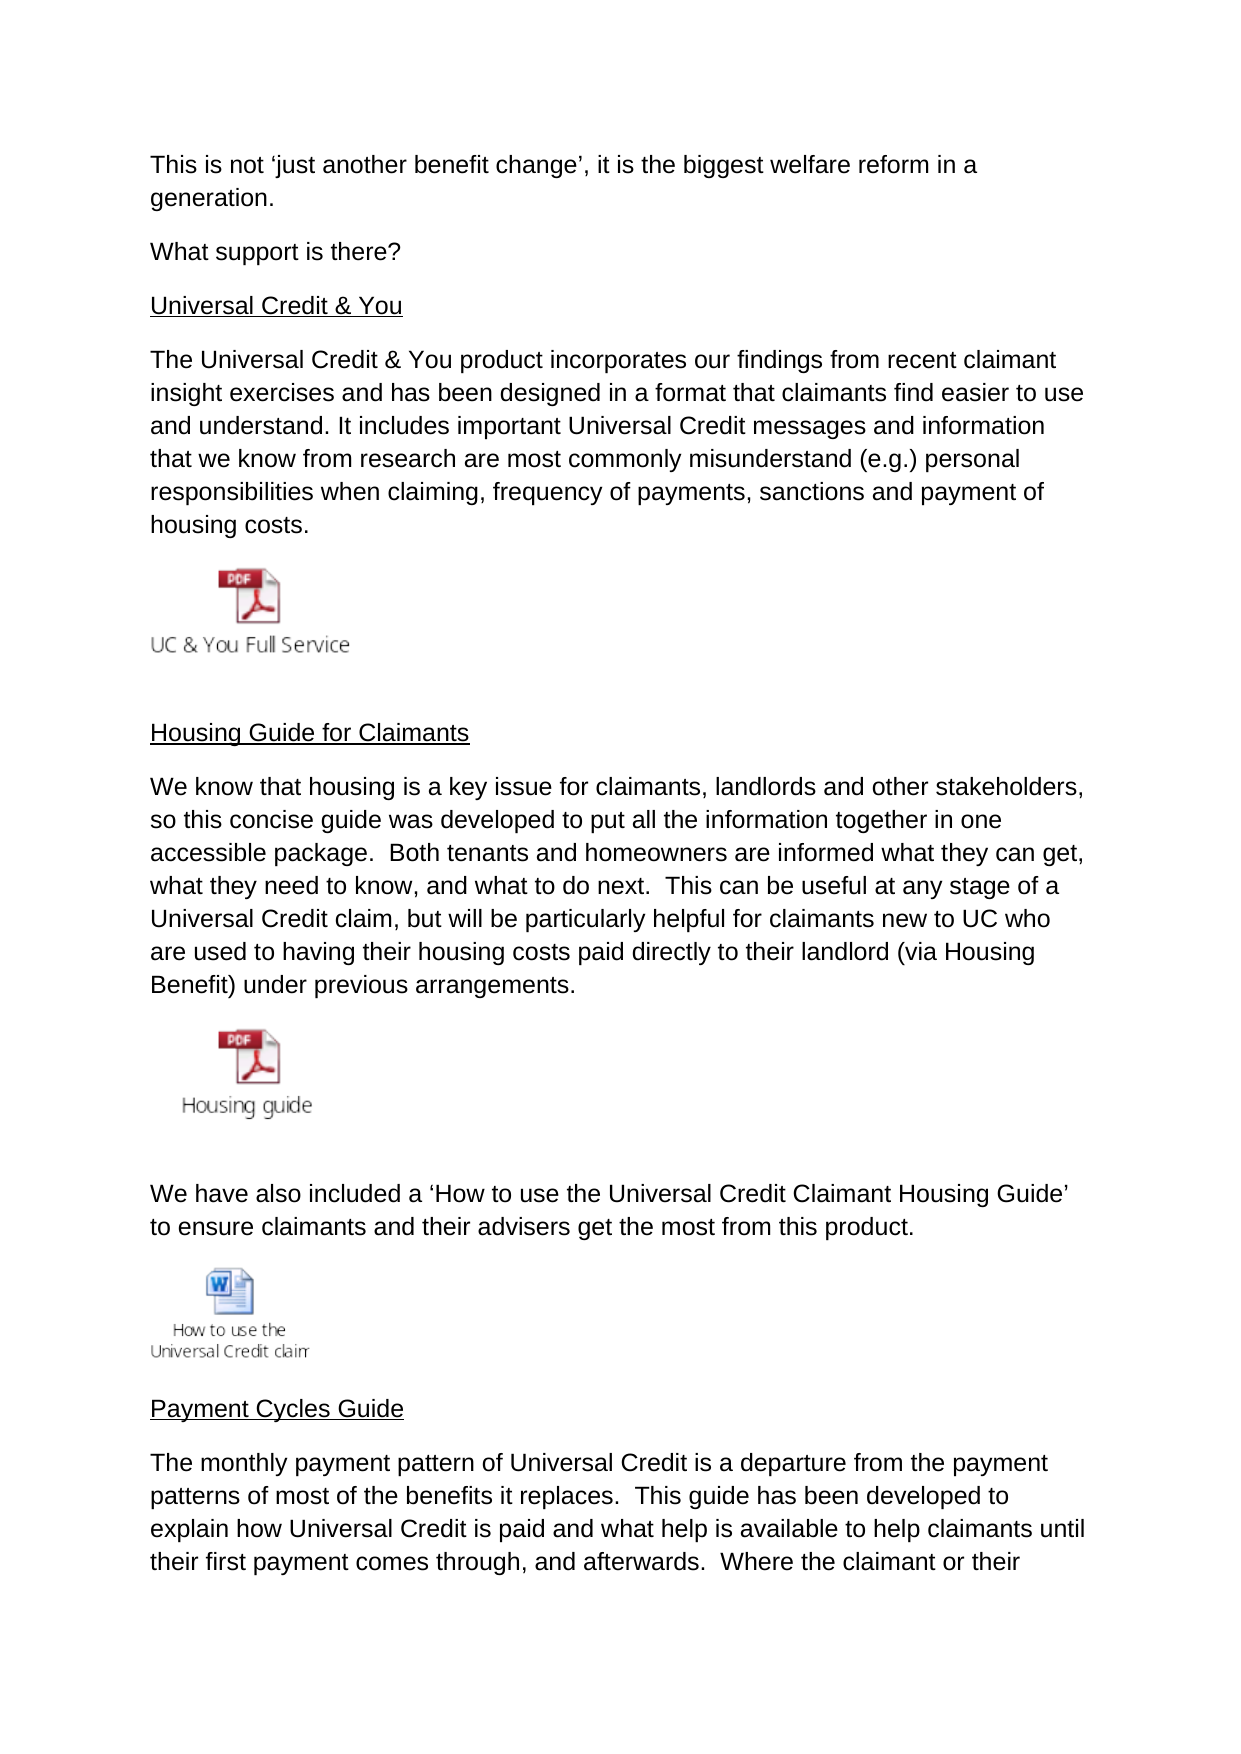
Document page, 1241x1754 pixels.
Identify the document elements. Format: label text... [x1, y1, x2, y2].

text Housing Guide for Claimants [150, 718, 1090, 747]
text What support is there? [150, 237, 1090, 266]
text The Universal Credit & You product incorporates our findings from recent claimant insight exercises and has been designed in a format that claimants find easier to use and understand. It includes important Universal Credit messages and information that we know from research are most commonly misunderstand (e.g.) personal responsibilities when claiming, frequency of payments, sanctions and payment of housing costs. [150, 344, 1090, 538]
text We know that housing is a key issue for claimants, landlords and other stakeholders, so this concise guide was developed to put all the information together in one accessible package. Both tenants and homeowners are informed what they can get, what they need to know, and what to do next. This can be useful at any stage of a Universal Credit claim, but will be particularly helpful for claimants new to UC who are used to having their housing costs paid directly to their landlord (via Housing Benefit) under previous arrangements. [150, 772, 1090, 999]
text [150, 1448, 1090, 1576]
text Universal Credit & You [150, 291, 1090, 319]
text We have also included a ‘How to use the Universal Credit Claimant Housing Guide’ to ensure claimants and their advisers get the most from this product. [150, 1179, 1090, 1241]
text Payment Cycles Guide [150, 1394, 1090, 1423]
text This is not ‘just another benefit change’, it is the biggest welfare reform in a generation. [150, 150, 1090, 212]
